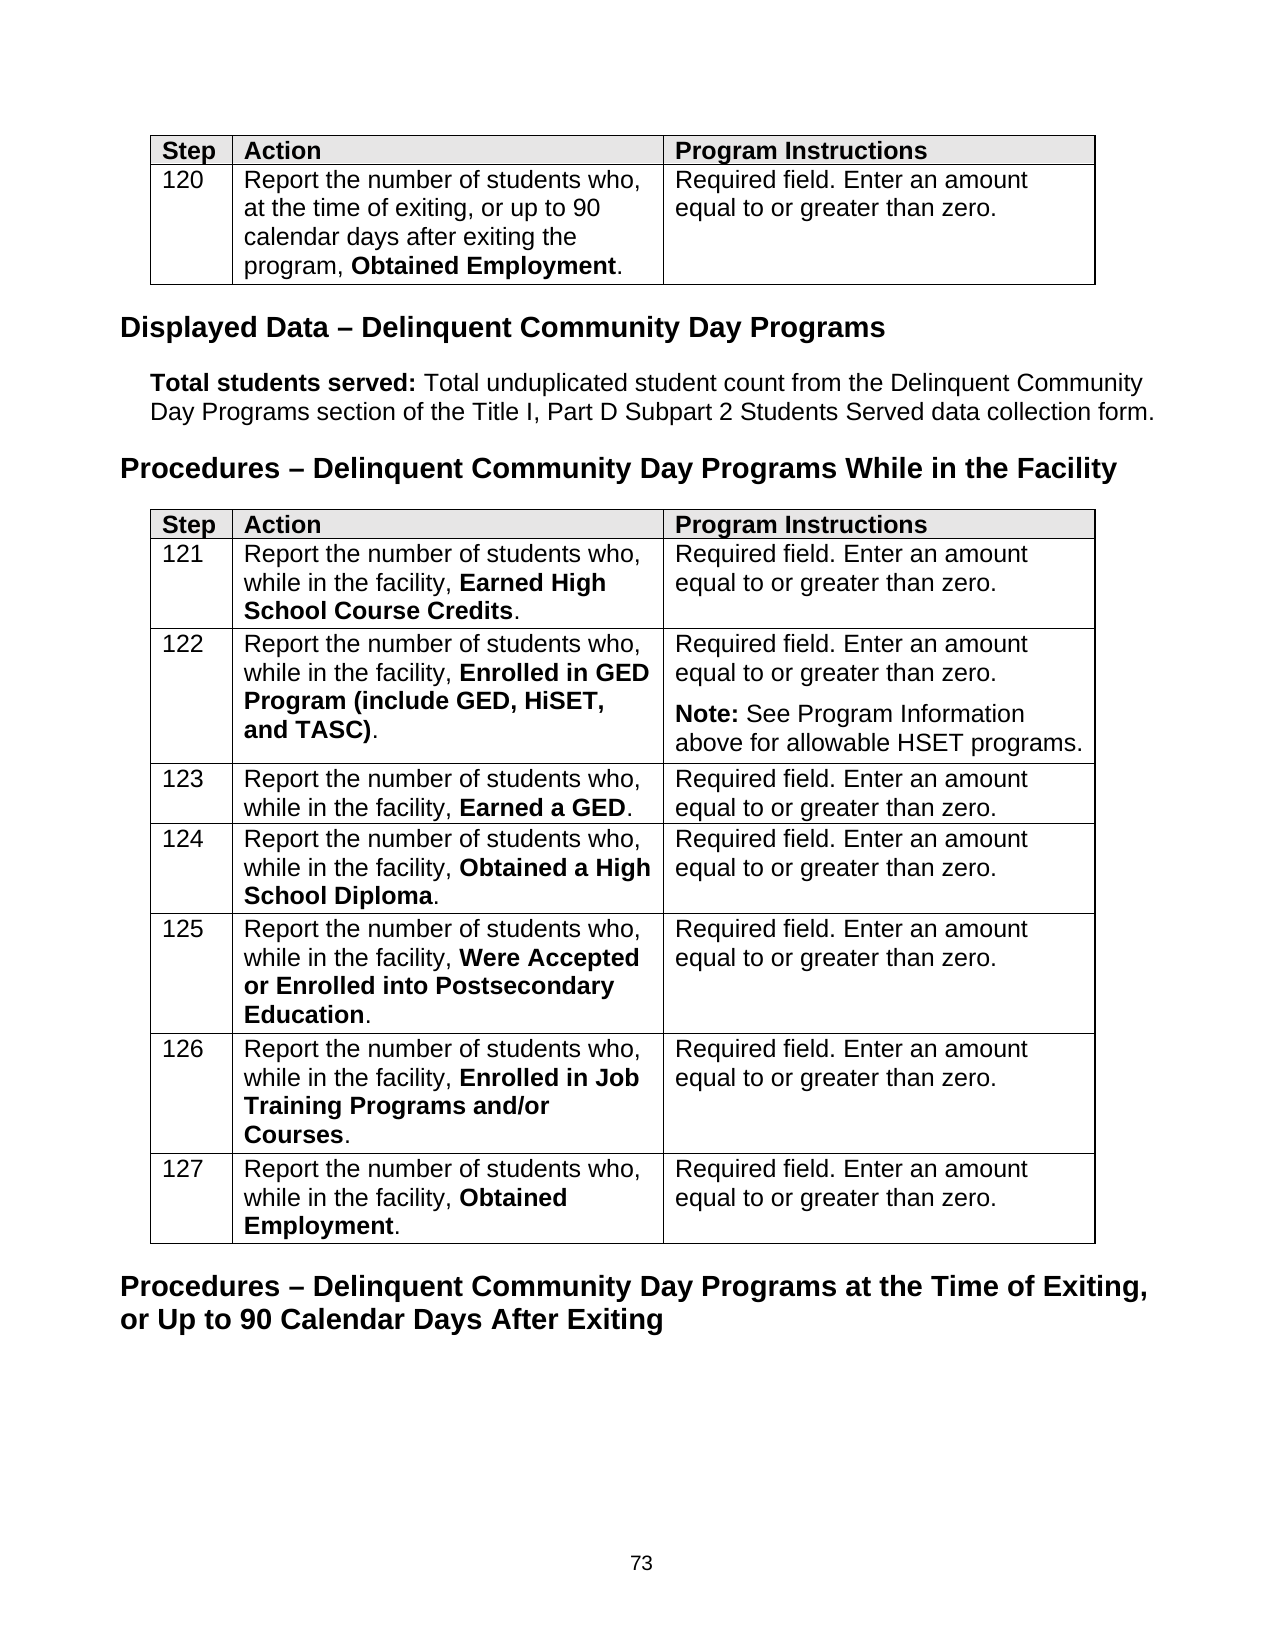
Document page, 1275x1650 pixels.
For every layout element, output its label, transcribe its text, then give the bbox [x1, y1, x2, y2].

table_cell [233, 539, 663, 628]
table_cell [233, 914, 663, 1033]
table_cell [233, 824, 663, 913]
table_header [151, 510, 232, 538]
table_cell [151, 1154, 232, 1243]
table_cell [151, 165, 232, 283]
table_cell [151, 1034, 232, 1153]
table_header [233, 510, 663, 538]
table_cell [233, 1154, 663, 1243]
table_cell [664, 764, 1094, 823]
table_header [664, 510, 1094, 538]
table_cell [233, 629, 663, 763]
subtitle Displayed Data – Delinquent Community Day Programs [120, 309, 1162, 343]
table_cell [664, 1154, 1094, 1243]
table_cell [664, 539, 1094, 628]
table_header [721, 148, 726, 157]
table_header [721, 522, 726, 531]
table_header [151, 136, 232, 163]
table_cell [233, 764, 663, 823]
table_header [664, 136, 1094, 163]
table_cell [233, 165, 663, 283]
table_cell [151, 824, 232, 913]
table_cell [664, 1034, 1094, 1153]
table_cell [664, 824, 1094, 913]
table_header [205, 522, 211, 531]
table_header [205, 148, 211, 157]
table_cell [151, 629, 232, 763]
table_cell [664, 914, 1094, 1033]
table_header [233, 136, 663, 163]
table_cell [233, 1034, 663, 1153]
subtitle Procedures – Delinquent Community Day Programs While in the Facility [120, 451, 1162, 484]
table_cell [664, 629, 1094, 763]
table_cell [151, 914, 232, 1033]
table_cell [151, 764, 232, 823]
text Total students served: Total unduplicated student count from the Delinquent Community Day Programs section of the Title I, Part D Subpart 2 Students Served data collection form. [150, 368, 1162, 426]
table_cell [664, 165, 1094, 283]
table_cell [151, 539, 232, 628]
subtitle Procedures – Delinquent Community Day Programs at the Time of Exiting, or Up to 90 Calendar Days After Exiting [120, 1269, 1162, 1336]
